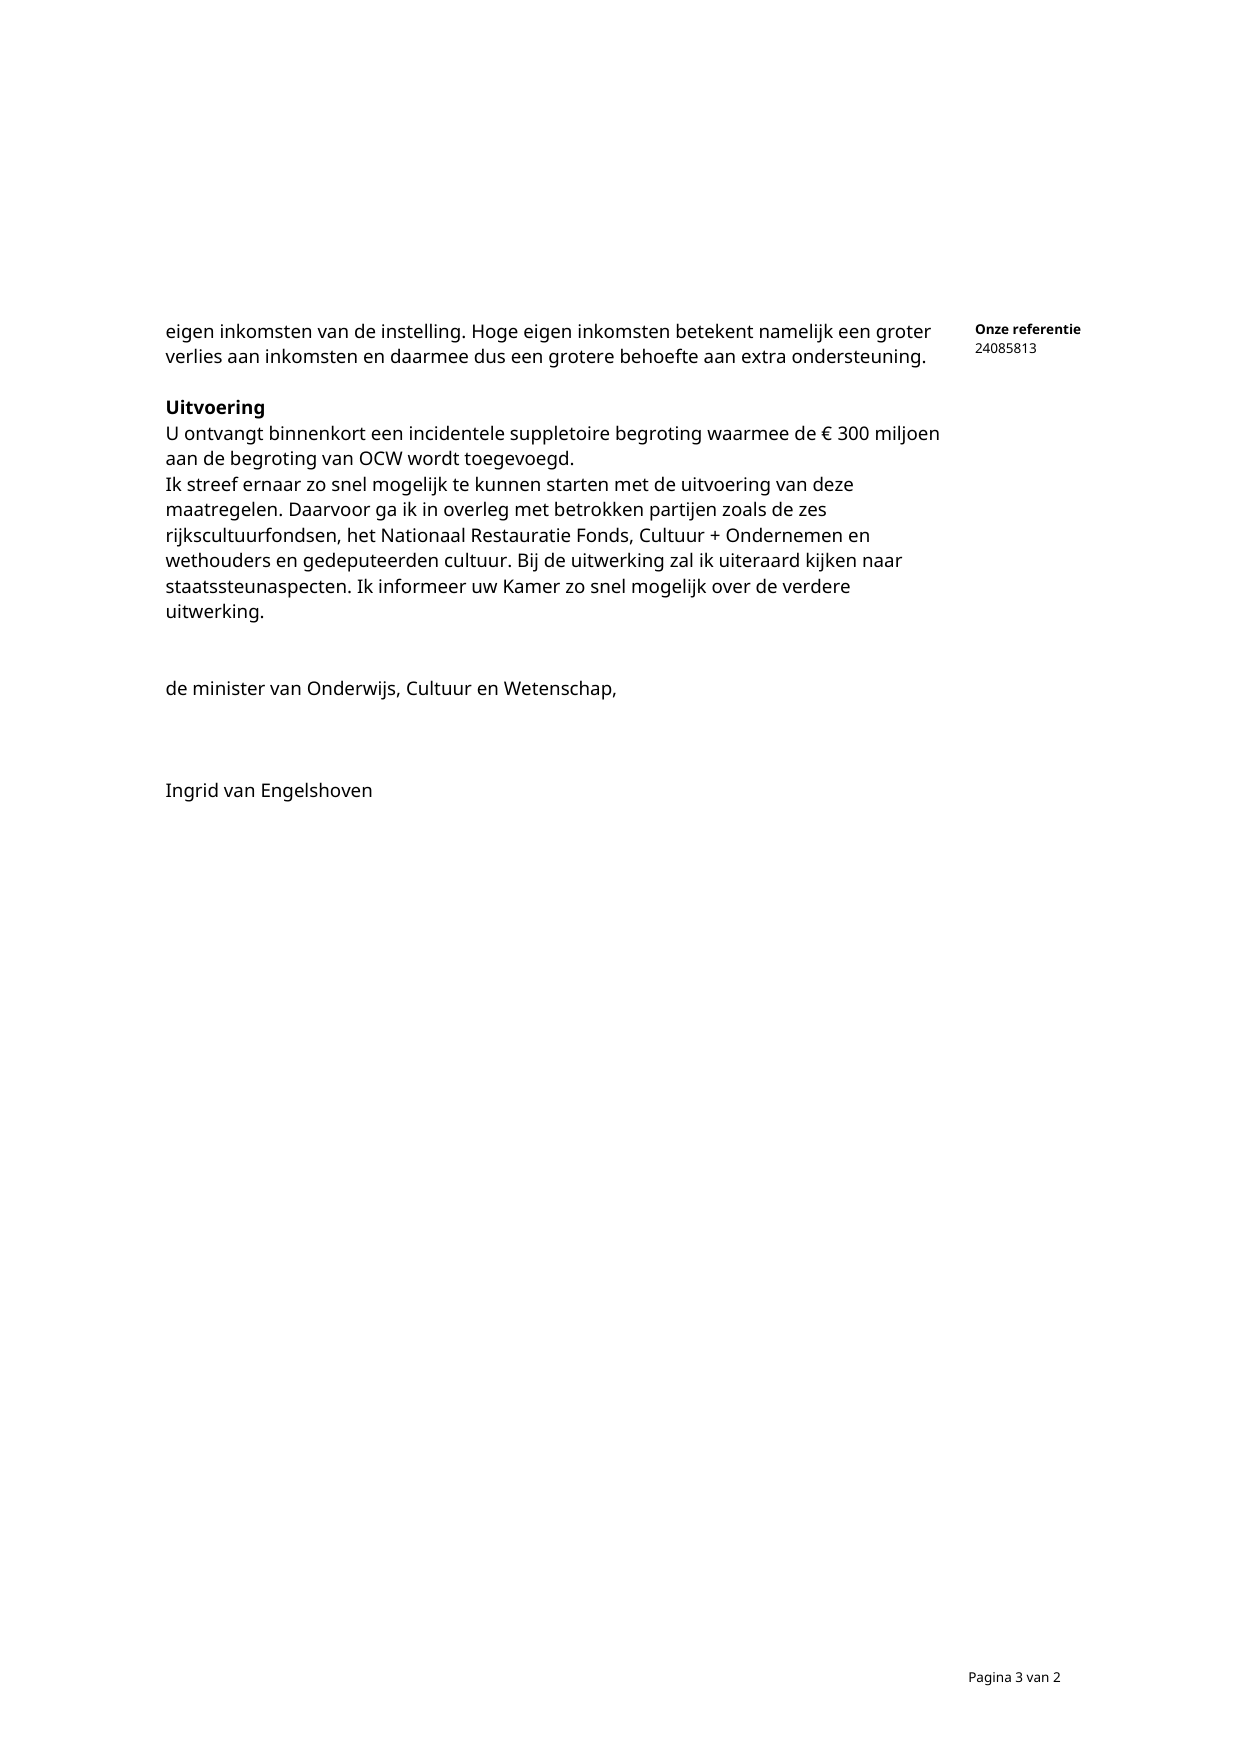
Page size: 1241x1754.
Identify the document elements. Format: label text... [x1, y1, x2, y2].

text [165, 318, 947, 369]
text Ingrid van Engelshoven [165, 777, 947, 803]
text Uitvoering [165, 394, 947, 420]
text U ontvangt binnenkort een incidentele suppletoire begroting waarmee de € 300 miljoen aan de begroting van OCW wordt toegevoegd. Ik streef ernaar zo snel mogelijk te kunnen starten met de uitvoering van deze maatregelen. Daarvoor ga ik in overleg met betrokken partijen zoals de zes rijkscultuurfondsen, het Nationaal Restauratie Fonds, Cultuur + Ondernemen en wethouders en gedeputeerden cultuur. Bij de uitwerking zal ik uiteraard kijken naar staatssteunaspecten. Ik informeer uw Kamer zo snel mogelijk over de verdere uitwerking. [165, 420, 947, 624]
text de minister van Onderwijs, Cultuur en Wetenschap, [165, 675, 947, 701]
